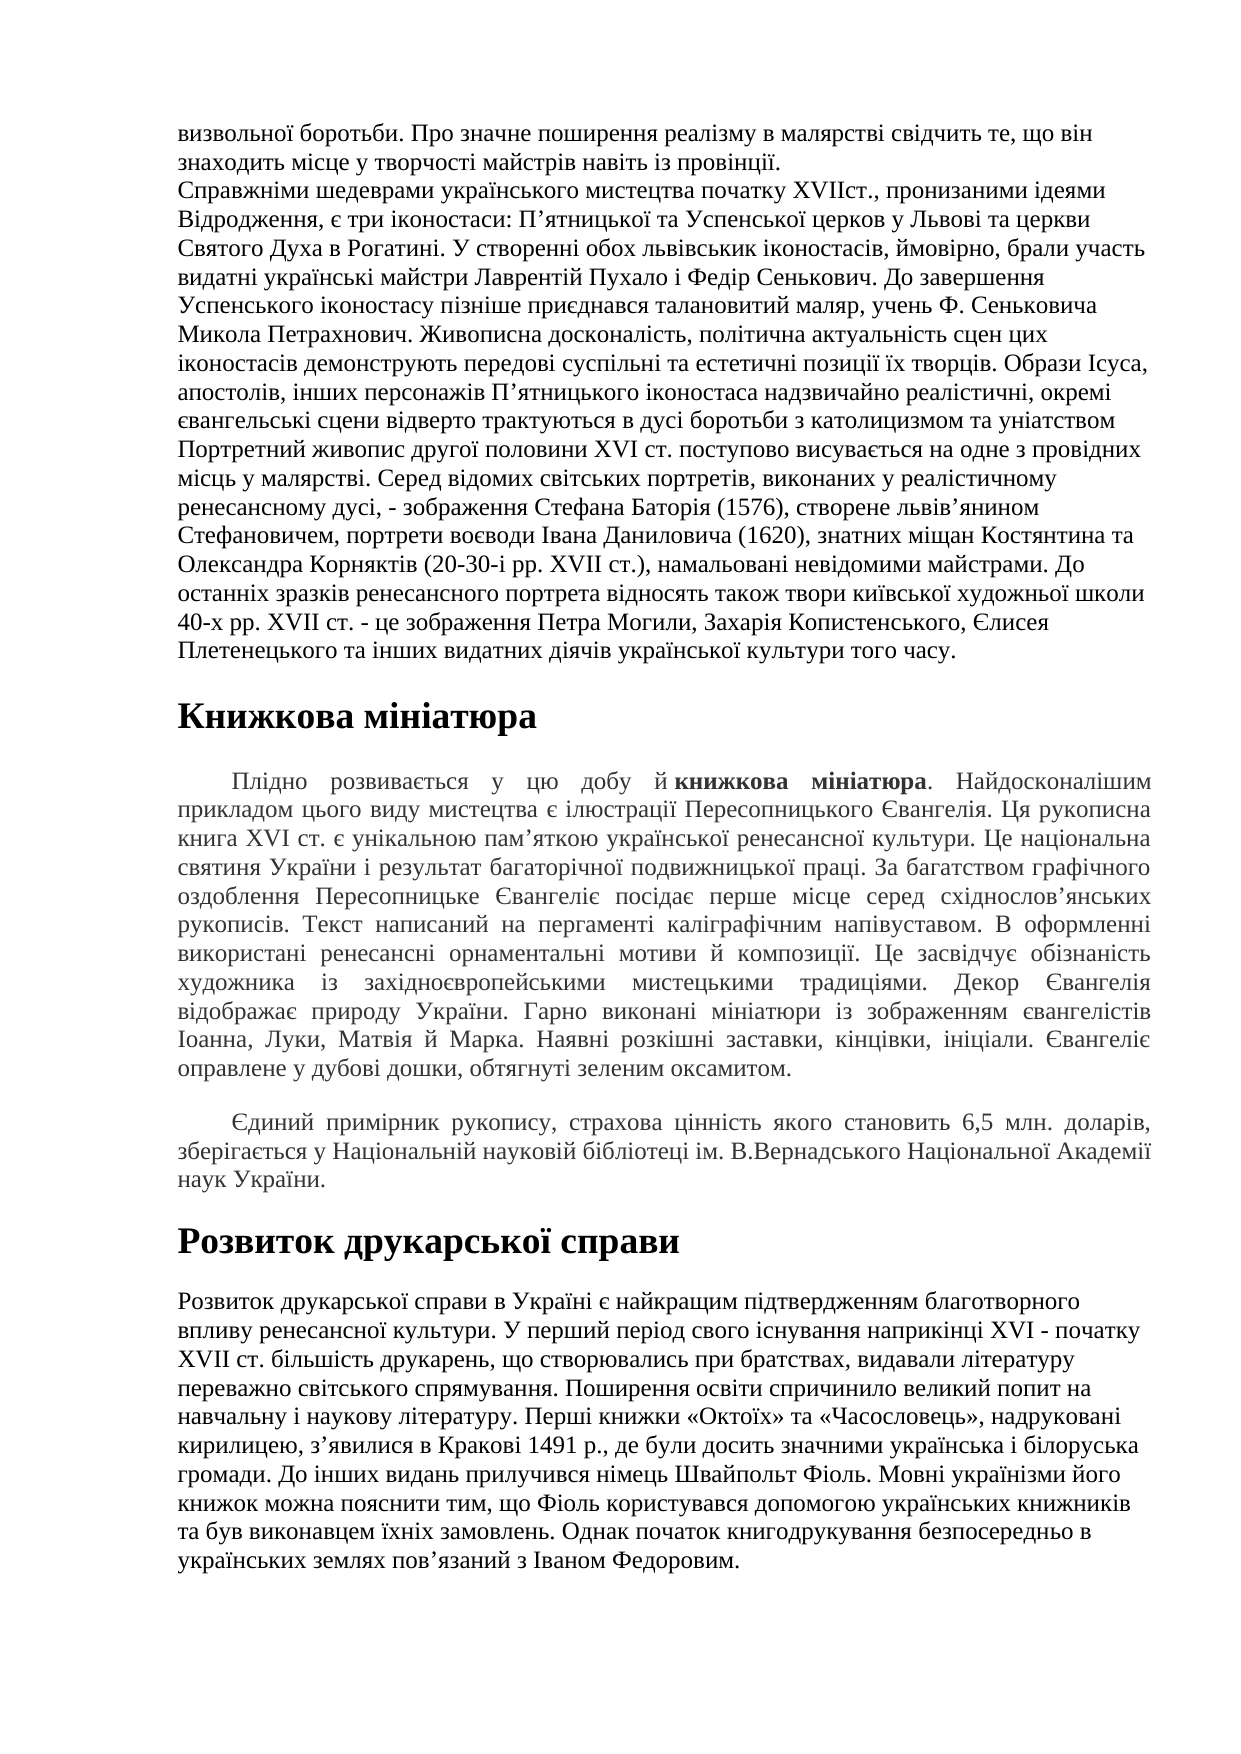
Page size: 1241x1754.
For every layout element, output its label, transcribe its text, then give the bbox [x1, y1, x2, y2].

text Єдиний примірник рукопису, страхова цінність якого становить 6,5 млн. доларів, зберігається у Національній науковій бібліотеці ім. В.Вернадського Національної Академії наук України. [177, 1107, 1152, 1193]
text Плідно розвивається у цю добу й книжкова мініатюра. Найдосконалішим прикладом цього виду мистецтва є ілюстрації Пересопницького Євангелія. Ця рукописна книга XVI ст. є унікальною пам’яткою української ренесансної культури. Це національна святиня України і результат багаторічної подвижницької праці. За багатством графічного оздоблення Пересопницьке Євангеліє посідає перше місце серед східнослов’янських рукописів. Текст написаний на пергаменті каліграфічним напівуставом. В оформленні використані ренесансні орнаментальні мотиви й композиції. Це засвідчує обізнаність художника із західноєвропейськими мистецькими традиціями. Декор Євангелія відображає природу України. Гарно виконані мініатюри із зображенням євангелістів Іоанна, Луки, Матвія й Марка. Наявні розкішні заставки, кінцівки, ініціали. Євангеліє оправлене у дубові дошки, обтягнуті зеленим оксамитом. [177, 766, 1152, 1082]
text Розвиток друкарської справи [177, 1218, 1152, 1261]
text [177, 118, 1152, 176]
text Портретний живопис другої половини XVI ст. поступово висувається на одне з провідних місць у малярстві. Серед відомих світських портретів, виконаних у реалістичному ренесансному дусі, - зображення Стефана Баторія (1576), створене львів’янином Стефановичем, портрети воєводи Івана Даниловича (1620), знатних міщан Костянтина та Олександра Корняктів (20-30-і рр. XVII ст.), намальовані невідомими майстрами. До останніх зразків ренесансного портрета відносять також твори київської художньої школи 40-х рр. XVII ст. - це зображення Петра Могили, Захарія Копистенського, Єлисея Плетенецького та інших видатних діячів української культури того часу. [177, 434, 1152, 664]
text Справжніми шедеврами українського мистецтва початку XVIIст., пронизаними ідеями Відродження, є три іконостаси: П’ятницької та Успенської церков у Львові та церкви Святого Духа в Рогатині. У створенні обох львівськик іконостасів, ймовірно, брали участь видатні українські майстри Лаврентій Пухало і Федір Сенькович. До завершення Успенського іконостасу пізніше приєднався талановитий маляр, учень Ф. Сеньковича Микола Петрахнович. Живописна досконалість, політична актуальність сцен цих іконостасів демонструють передові суспільні та естетичні позиції їх творців. Образи Ісуса, апостолів, інших персонажів П’ятницького іконостаса надзвичайно реалістичні, окремі євангельські сцени відверто трактуються в дусі боротьби з католицизмом та уніатством [177, 176, 1152, 434]
text Розвиток друкарської справи в Україні є найкращим підтвердженням благотворного впливу ренесансної культури. У перший період свого існування наприкінці XVI - початку XVII ст. більшість друкарень, що створювались при братствах, видавали літературу переважно світського спрямування. Поширення освіти спричинило великий попит на навчальну і наукову літературу. Перші книжки «Октоїх» та «Часословець», надруковані кирилицею, з’явилися в Кракові 1491 р., де були досить значними українська і білоруська громади. До інших видань прилучився німець Швайпольт Фіоль. Мовні українізми його книжок можна пояснити тим, що Фіоль користувався допомогою українських книжників та був виконавцем їхніх замовлень. Однак початок книгодрукування безпосередньо в українських землях пов’язаний з Іваном Федоровим. [177, 1286, 1152, 1574]
subtitle Книжкова мініатюра [177, 693, 1152, 737]
